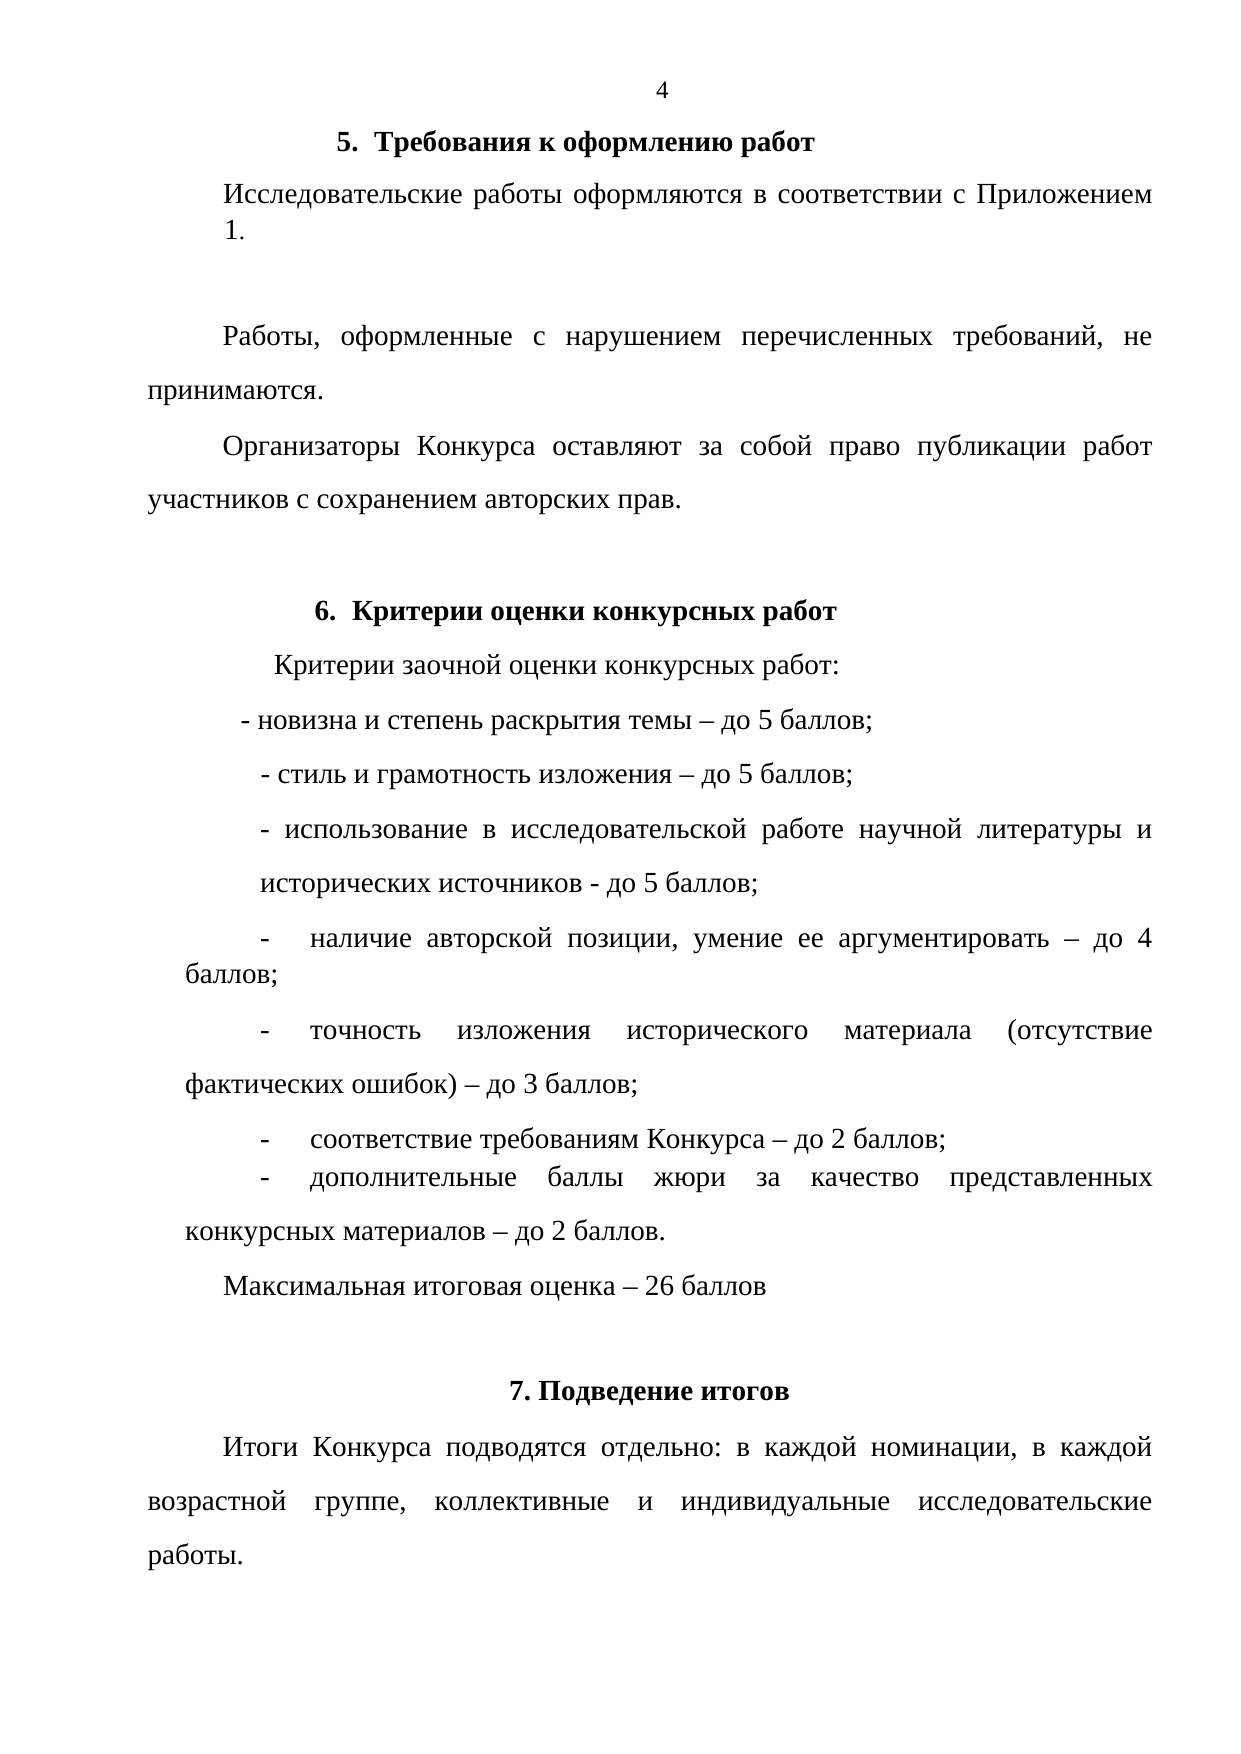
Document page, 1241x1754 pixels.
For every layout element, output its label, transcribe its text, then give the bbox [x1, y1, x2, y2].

text Критерии заочной оценки конкурсных работ: [89, 647, 1025, 681]
text - стиль и грамотность изложения – до 5 баллов; [89, 757, 1025, 790]
list точность изложения исторического материала (отсутствие фактических ошибок) – до 3 баллов; [185, 1012, 1153, 1100]
list дополнительные баллы жюри за качество представленных конкурсных материалов – до 2 баллов. [185, 1159, 1153, 1246]
subtitle 7. Подведение итогов [141, 1373, 1158, 1407]
text Итоги Конкурса подводятся отдельно: в каждой номинации, в каждой возрастной группе, коллективные и индивидуальные исследовательские работы. [147, 1429, 1153, 1570]
text - использование в исследовательской работе научной литературы и исторических источников - до 5 баллов; [260, 811, 1153, 899]
text Работы, оформленные с нарушением перечисленных требований, не принимаются. [147, 318, 1153, 406]
text - новизна и степень раскрытия темы – до 5 баллов; [89, 702, 1025, 736]
list Требования к оформлению работ [126, 124, 1025, 158]
text Организаторы Конкурса оставляют за собой право публикации работ участников с сохранением авторских прав. [147, 428, 1153, 515]
text Исследовательские работы оформляются в соответствии с Приложением 1. [223, 176, 1153, 246]
list Критерии оценки конкурсных работ [126, 593, 1025, 626]
text Максимальная итоговая оценка – 26 баллов [223, 1268, 1153, 1301]
list соответствие требованиям Конкурса – до 2 баллов; [185, 1121, 1153, 1155]
list наличие авторской позиции, умение ее аргументировать – до 4 баллов; [185, 920, 1153, 990]
